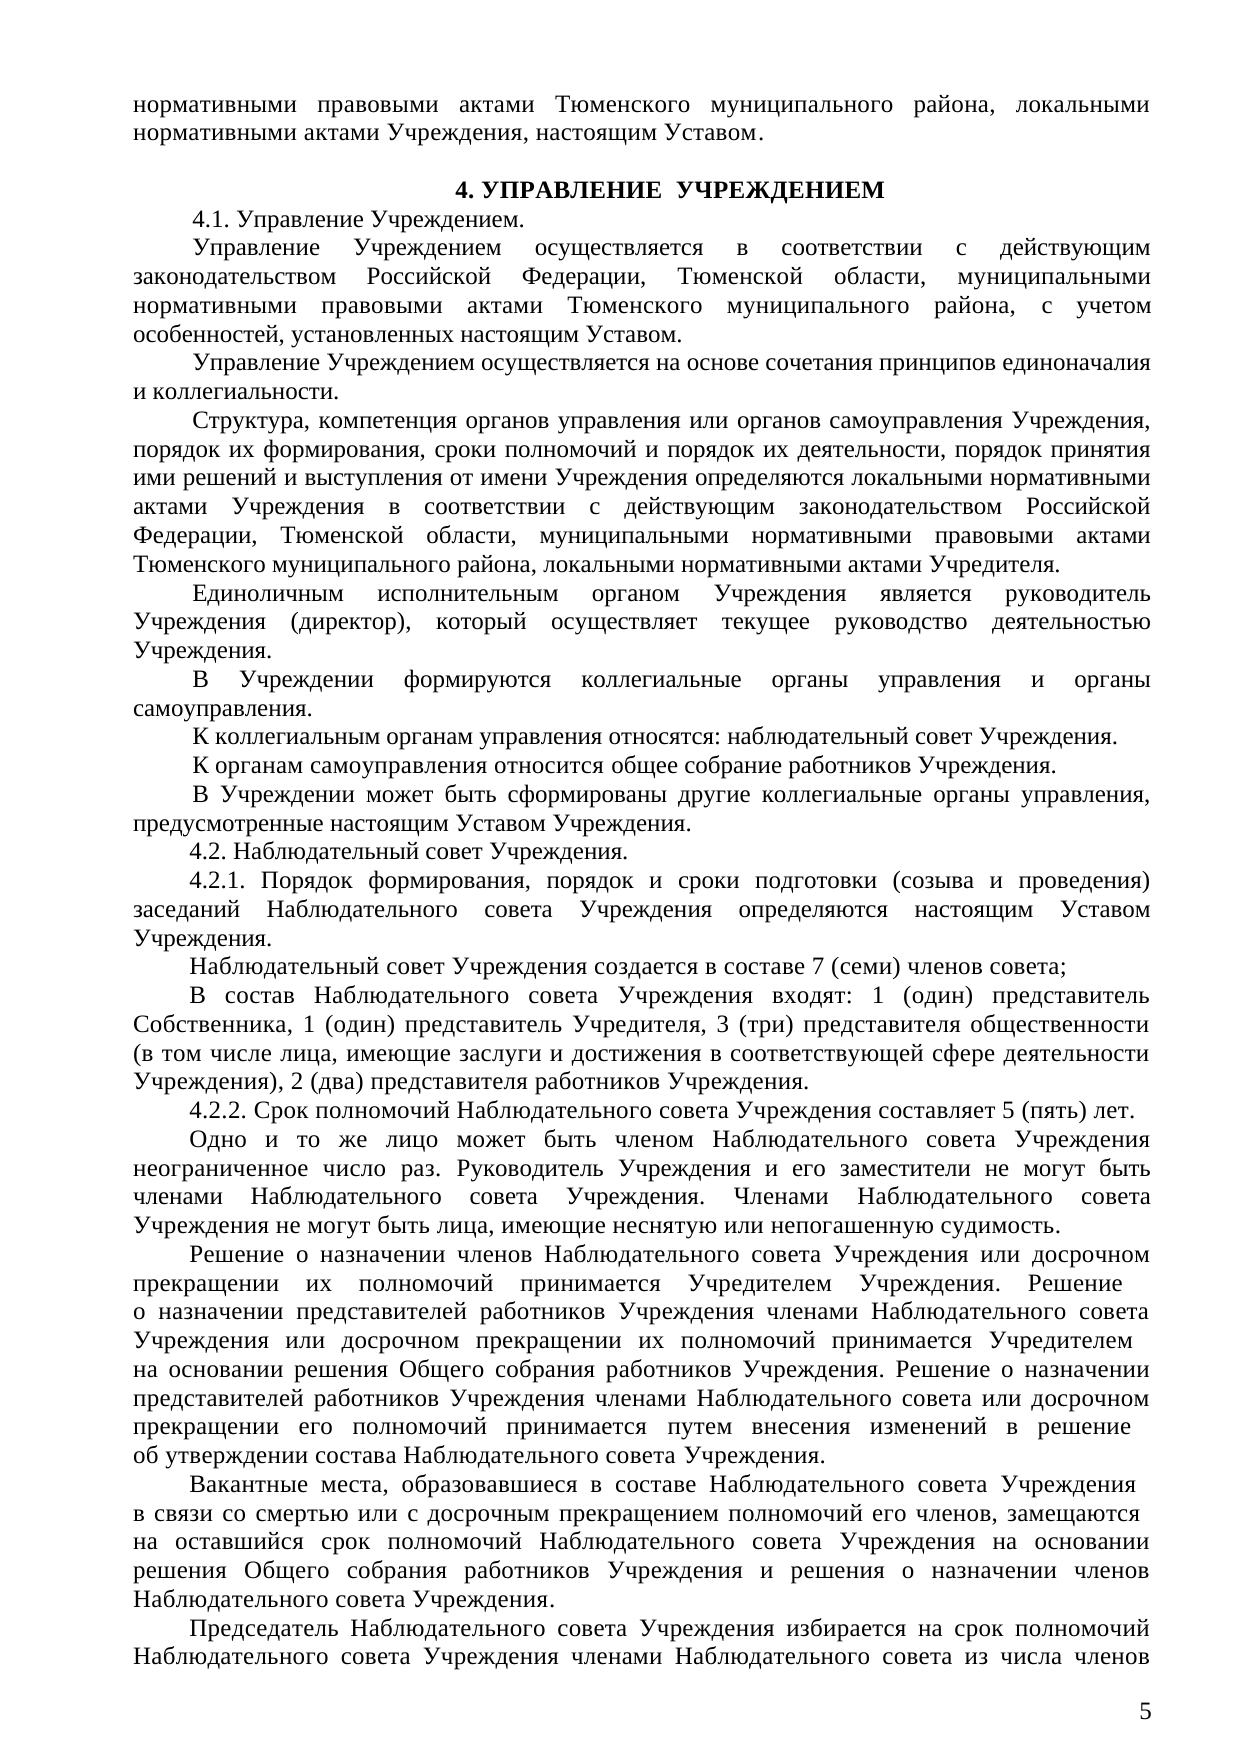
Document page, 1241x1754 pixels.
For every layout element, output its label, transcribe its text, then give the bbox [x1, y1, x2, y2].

text Единоличным исполнительным органом Учреждения является руководитель Учреждения (директор), который осуществляет текущее руководство деятельностью Учреждения. [133, 578, 1152, 664]
text Управление Учреждением осуществляется на основе сочетания принципов единоначалия и коллегиальности. [133, 347, 1152, 405]
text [133, 1613, 1152, 1670]
text Наблюдательный совет Учреждения создается в составе 7 (семи) членов совета; [133, 951, 1152, 980]
text Решение о назначении членов Наблюдательного совета Учреждения или досрочном прекращении их полномочий принимается Учредителем Учреждения. Решение о назначении представителей работников Учреждения членами Наблюдательного совета Учреждения или досрочном прекращении их полномочий принимается Учредителем на основании решения Общего собрания работников Учреждения. Решение о назначении представителей работников Учреждения членами Наблюдательного совета или досрочном прекращении его полномочий принимается путем внесения изменений в решение об утверждении состава Наблюдательного совета Учреждения. [133, 1239, 1152, 1469]
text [133, 89, 1152, 146]
text В Учреждении формируются коллегиальные органы управления и органы самоуправления. [133, 664, 1152, 721]
text Вакантные места, образовавшиеся в составе Наблюдательного совета Учреждения в связи со смертью или с досрочным прекращением полномочий его членов, замещаются на оставшийся срок полномочий Наблюдательного совета Учреждения на основании решения Общего собрания работников Учреждения и решения о назначении членов Наблюдательного совета Учреждения. [133, 1469, 1152, 1613]
text Структура, компетенция органов управления или органов самоуправления Учреждения, порядок их формирования, сроки полномочий и порядок их деятельности, порядок принятия ими решений и выступления от имени Учреждения определяются локальными нормативными актами Учреждения в соответствии с действующим законодательством Российской Федерации, Тюменской области, муниципальными нормативными правовыми актами Тюменского муниципального района, локальными нормативными актами Учредителя. [133, 405, 1152, 578]
text 4.2.1. Порядок формирования, порядок и сроки подготовки (созыва и проведения) заседаний Наблюдательного совета Учреждения определяются настоящим Уставом Учреждения. [133, 865, 1152, 951]
text 4.2.2. Срок полномочий Наблюдательного совета Учреждения составляет 5 (пять) лет. [133, 1095, 1152, 1124]
text В состав Наблюдательного совета Учреждения входят: 1 (один) представитель Собственника, 1 (один) представитель Учредителя, 3 (три) представителя общественности (в том числе лица, имеющие заслуги и достижения в соответствующей сфере деятельности Учреждения), 2 (два) представителя работников Учреждения. [133, 980, 1152, 1095]
text Одно и то же лицо может быть членом Наблюдательного совета Учреждения неограниченное число раз. Руководитель Учреждения и его заместители не могут быть членами Наблюдательного совета Учреждения. Членами Наблюдательного совета Учреждения не могут быть лица, имеющие неснятую или непогашенную судимость. [133, 1124, 1152, 1239]
text К коллегиальным органам управления относятся: наблюдательный совет Учреждения. [133, 721, 1152, 750]
text 4.2. Наблюдательный совет Учреждения. [133, 836, 1152, 865]
text 4.1. Управление Учреждением. [133, 204, 1152, 232]
text К органам самоуправления относится общее собрание работников Учреждения. [133, 750, 1152, 779]
text Управление Учреждением осуществляется в соответствии с действующим законодательством Российской Федерации, Тюменской области, муниципальными нормативными правовыми актами Тюменского муниципального района, с учетом особенностей, установленных настоящим Уставом. [133, 232, 1152, 347]
text 4. УПРАВЛЕНИЕ УЧРЕЖДЕНИЕМ [133, 175, 1152, 204]
text В Учреждении может быть сформированы другие коллегиальные органы управления, предусмотренные настоящим Уставом Учреждения. [133, 779, 1152, 836]
